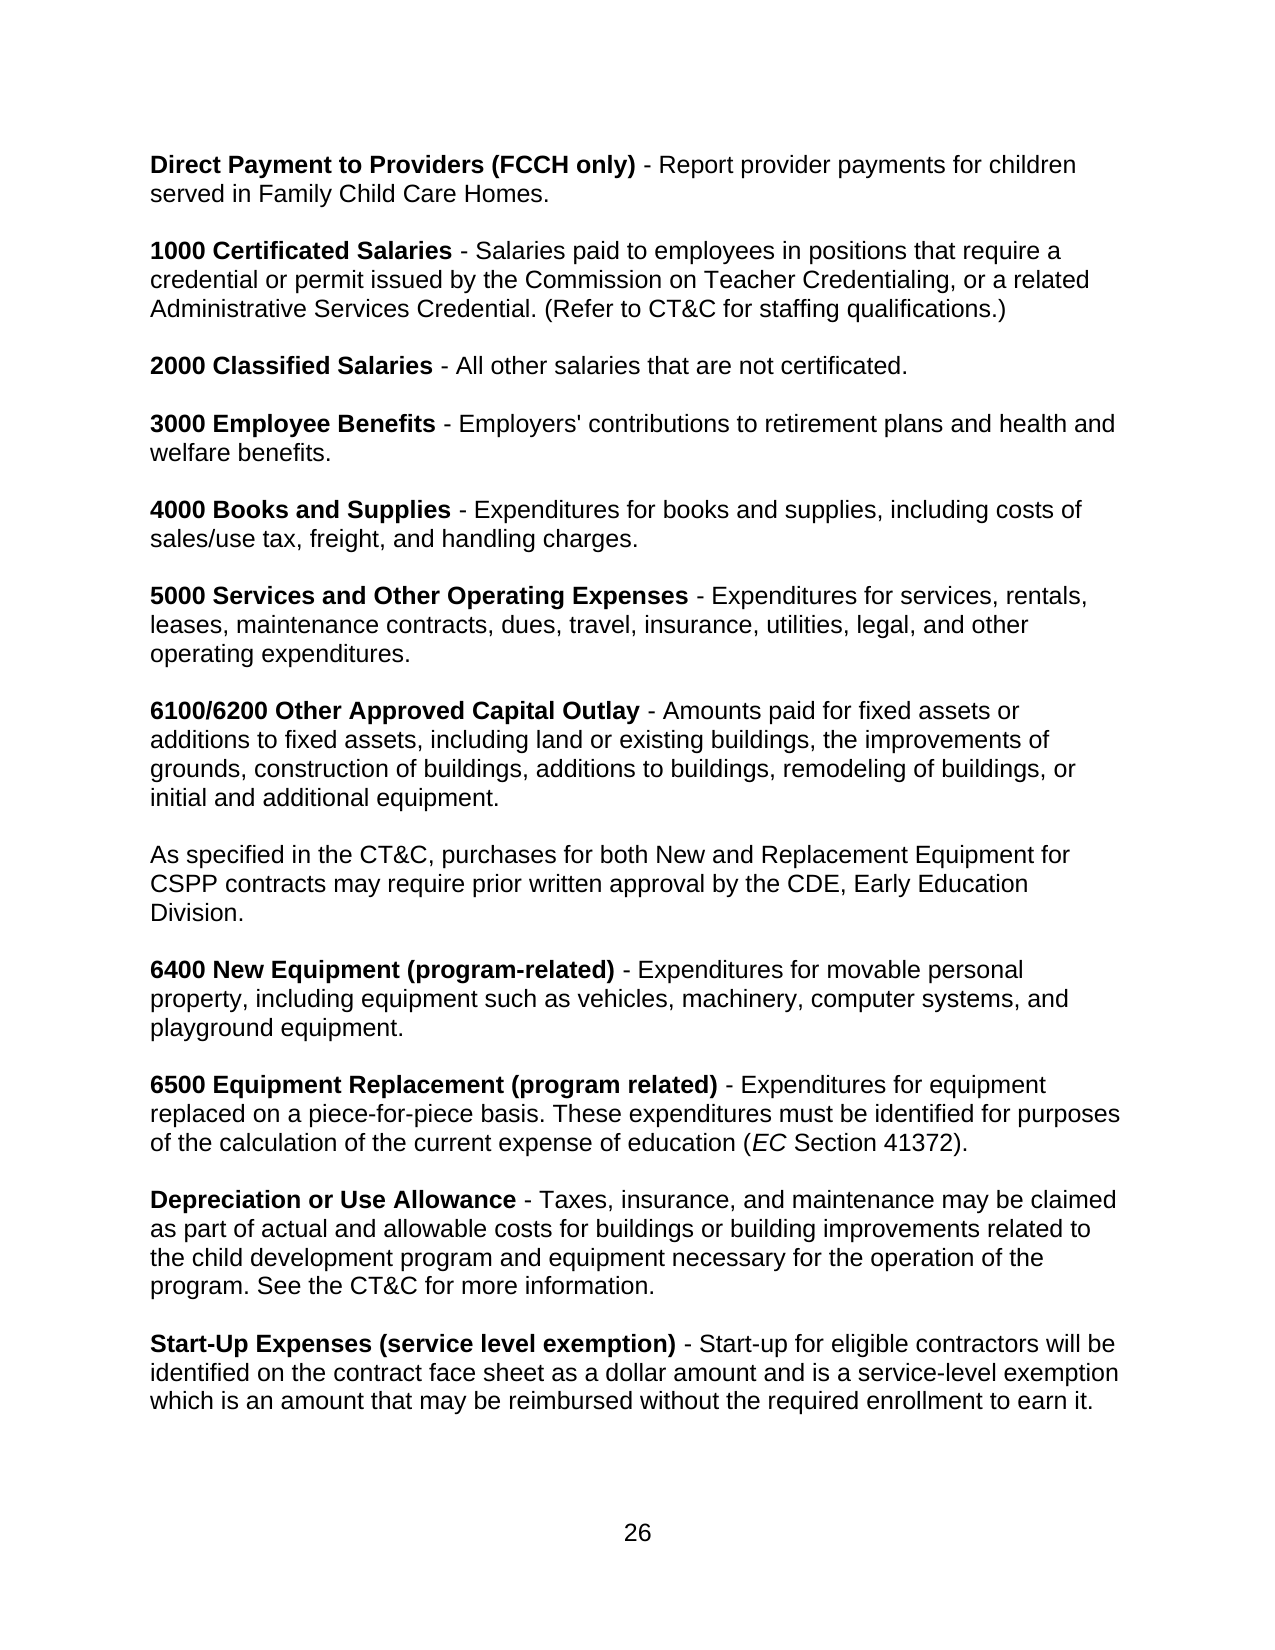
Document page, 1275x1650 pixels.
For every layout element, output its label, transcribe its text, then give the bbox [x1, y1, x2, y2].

text 5000 Services and Other Operating Expenses - Expenditures for services, rentals, leases, maintenance contracts, dues, travel, insurance, utilities, legal, and other operating expenditures. [150, 581, 1125, 667]
text 2000 Classified Salaries - All other salaries that are not certificated. [150, 351, 1125, 380]
text 4000 Books and Supplies - Expenditures for books and supplies, including costs of sales/use tax, freight, and handling charges. [150, 495, 1125, 552]
text Depreciation or Use Allowance - Taxes, insurance, and maintenance may be claimed as part of actual and allowable costs for buildings or building improvements related to the child development program and equipment necessary for the operation of the program. See the CT&C for more information. [150, 1185, 1125, 1300]
text As specified in the CT&C, purchases for both New and Replacement Equipment for CSPP contracts may require prior written approval by the CDE, Early Education Division. [150, 840, 1125, 926]
text 6400 New Equipment (program-related) - Expenditures for movable personal property, including equipment such as vehicles, machinery, computer systems, and playground equipment. [150, 955, 1125, 1041]
text Direct Payment to Providers (FCCH only) - Report provider payments for children served in Family Child Care Homes. [150, 150, 1125, 207]
text 1000 Certificated Salaries - Salaries paid to employees in positions that require a credential or permit issued by the Commission on Teacher Credentialing, or a related Administrative Services Credential. (Refer to CT&C for staffing qualifications.) [150, 236, 1125, 322]
text Start-Up Expenses (service level exemption) - Start-up for eligible contractors will be identified on the contract face sheet as a dollar amount and is a service-level exemption which is an amount that may be reimbursed without the required enrollment to earn it. [150, 1329, 1125, 1415]
text 6500 Equipment Replacement (program related) - Expenditures for equipment replaced on a piece-for-piece basis. These expenditures must be identified for purposes of the calculation of the current expense of education (EC Section 41372). [150, 1070, 1125, 1156]
text 3000 Employee Benefits - Employers' contributions to retirement plans and health and welfare benefits. [150, 409, 1125, 466]
text 6100/6200 Other Approved Capital Outlay - Amounts paid for fixed assets or additions to fixed assets, including land or existing buildings, the improvements of grounds, construction of buildings, additions to buildings, remodeling of buildings, or initial and additional equipment. [150, 696, 1125, 811]
